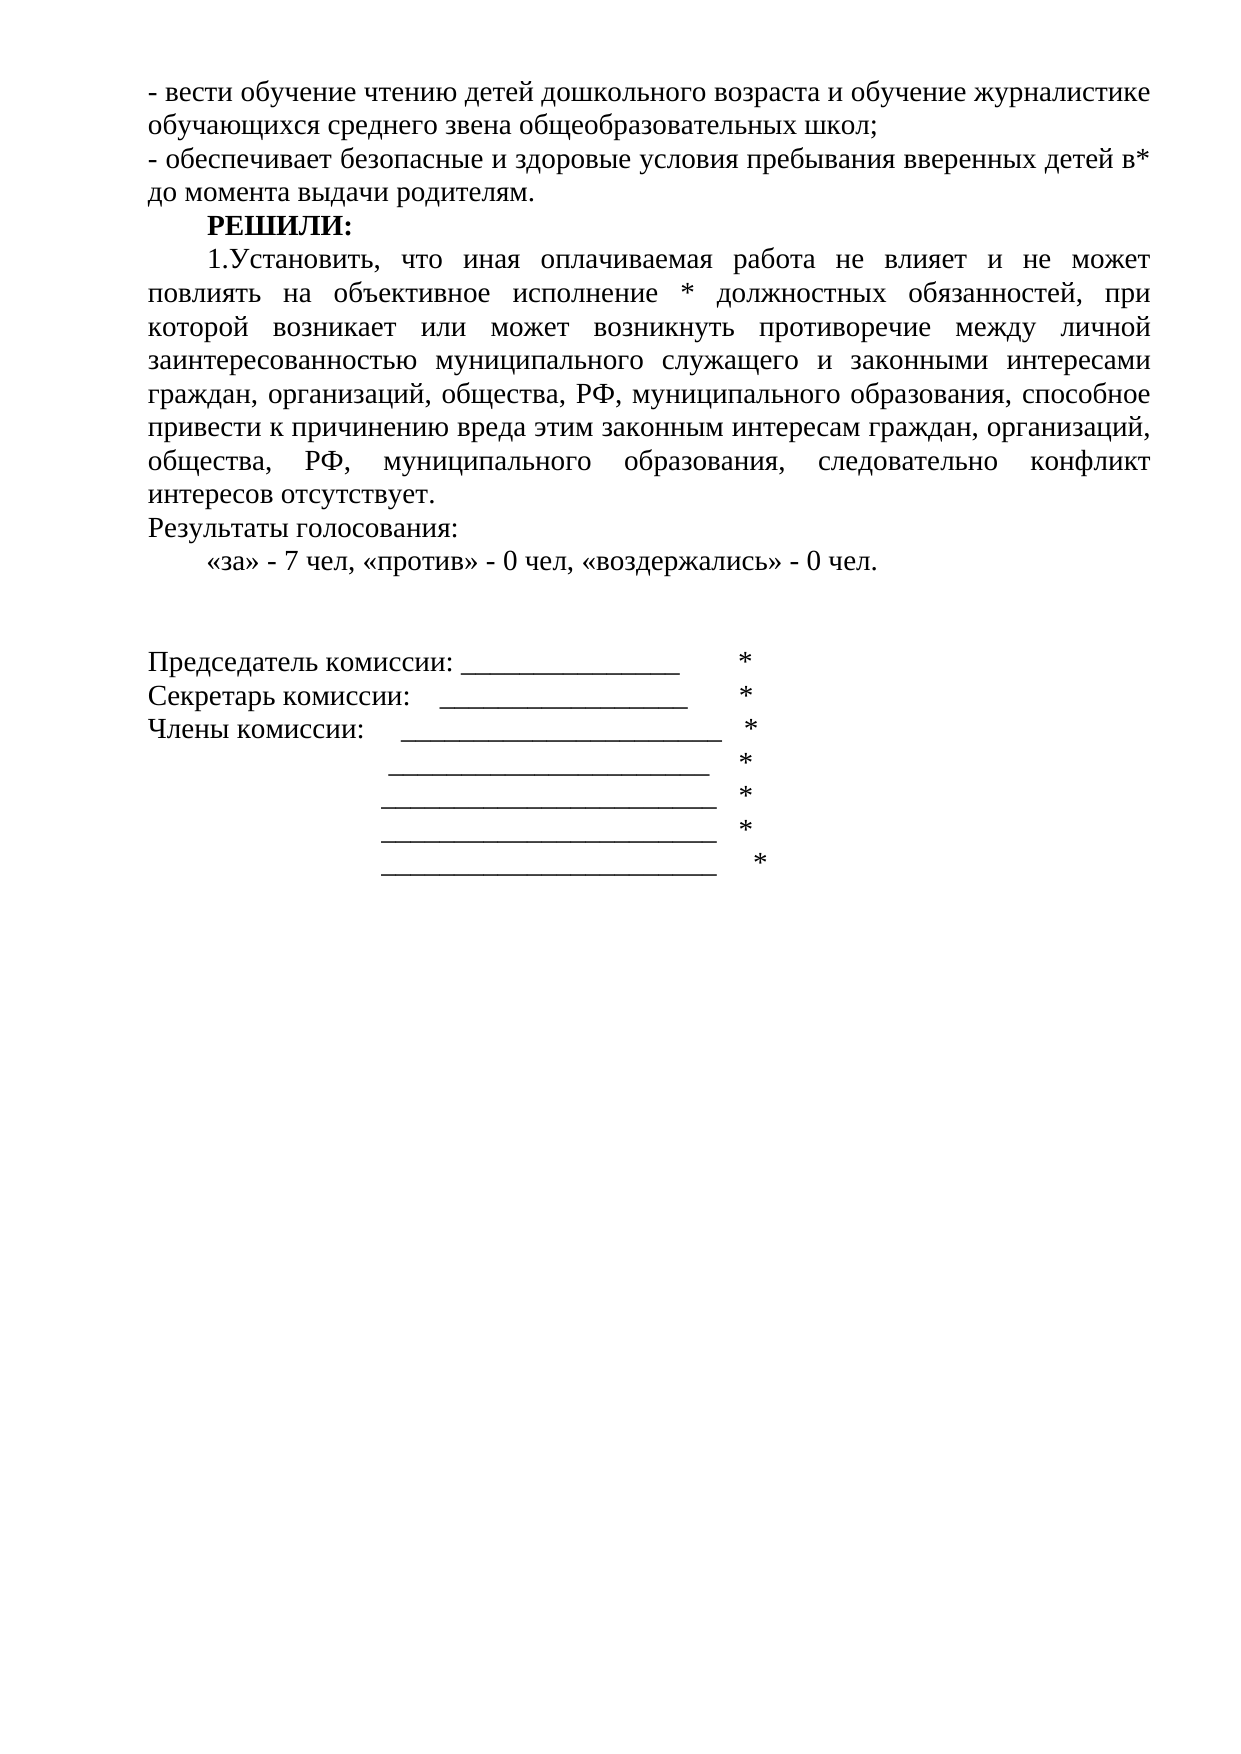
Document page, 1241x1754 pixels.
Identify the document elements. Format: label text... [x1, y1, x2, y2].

text Члены комиссии: ______________________ * [148, 711, 1152, 745]
text ______________________ * [148, 745, 1152, 778]
text - обеспечивает безопасные и здоровые условия пребывания вверенных детей в* до момента выдачи родителям. [148, 141, 1152, 208]
text - вести обучение чтению детей дошкольного возраста и обучение журналистике обучающихся среднего звена общеобразовательных школ; [148, 74, 1152, 141]
text Председатель комиссии: _______________ * [148, 644, 1152, 678]
text _______________________ * [148, 812, 1152, 845]
text «за» - 7 чел, «против» - 0 чел, «воздержались» - 0 чел. [148, 543, 1152, 577]
text _______________________ * [148, 778, 1152, 812]
text Секретарь комиссии: _________________ * [148, 678, 1152, 711]
text Результаты голосования: [148, 510, 1152, 543]
text РЕШИЛИ: [148, 208, 1152, 242]
text _______________________ * [148, 845, 1152, 879]
text 1.Установить, что иная оплачиваемая работа не влияет и не может повлиять на объективное исполнение * должностных обязанностей, при которой возникает или может возникнуть противоречие между личной заинтересованностью муниципального служащего и законными интересами граждан, организаций, общества, РФ, муниципального образования, способное привести к причинению вреда этим законным интересам граждан, организаций, общества, РФ, муниципального образования, следовательно конфликт интересов отсутствует. [148, 242, 1152, 510]
